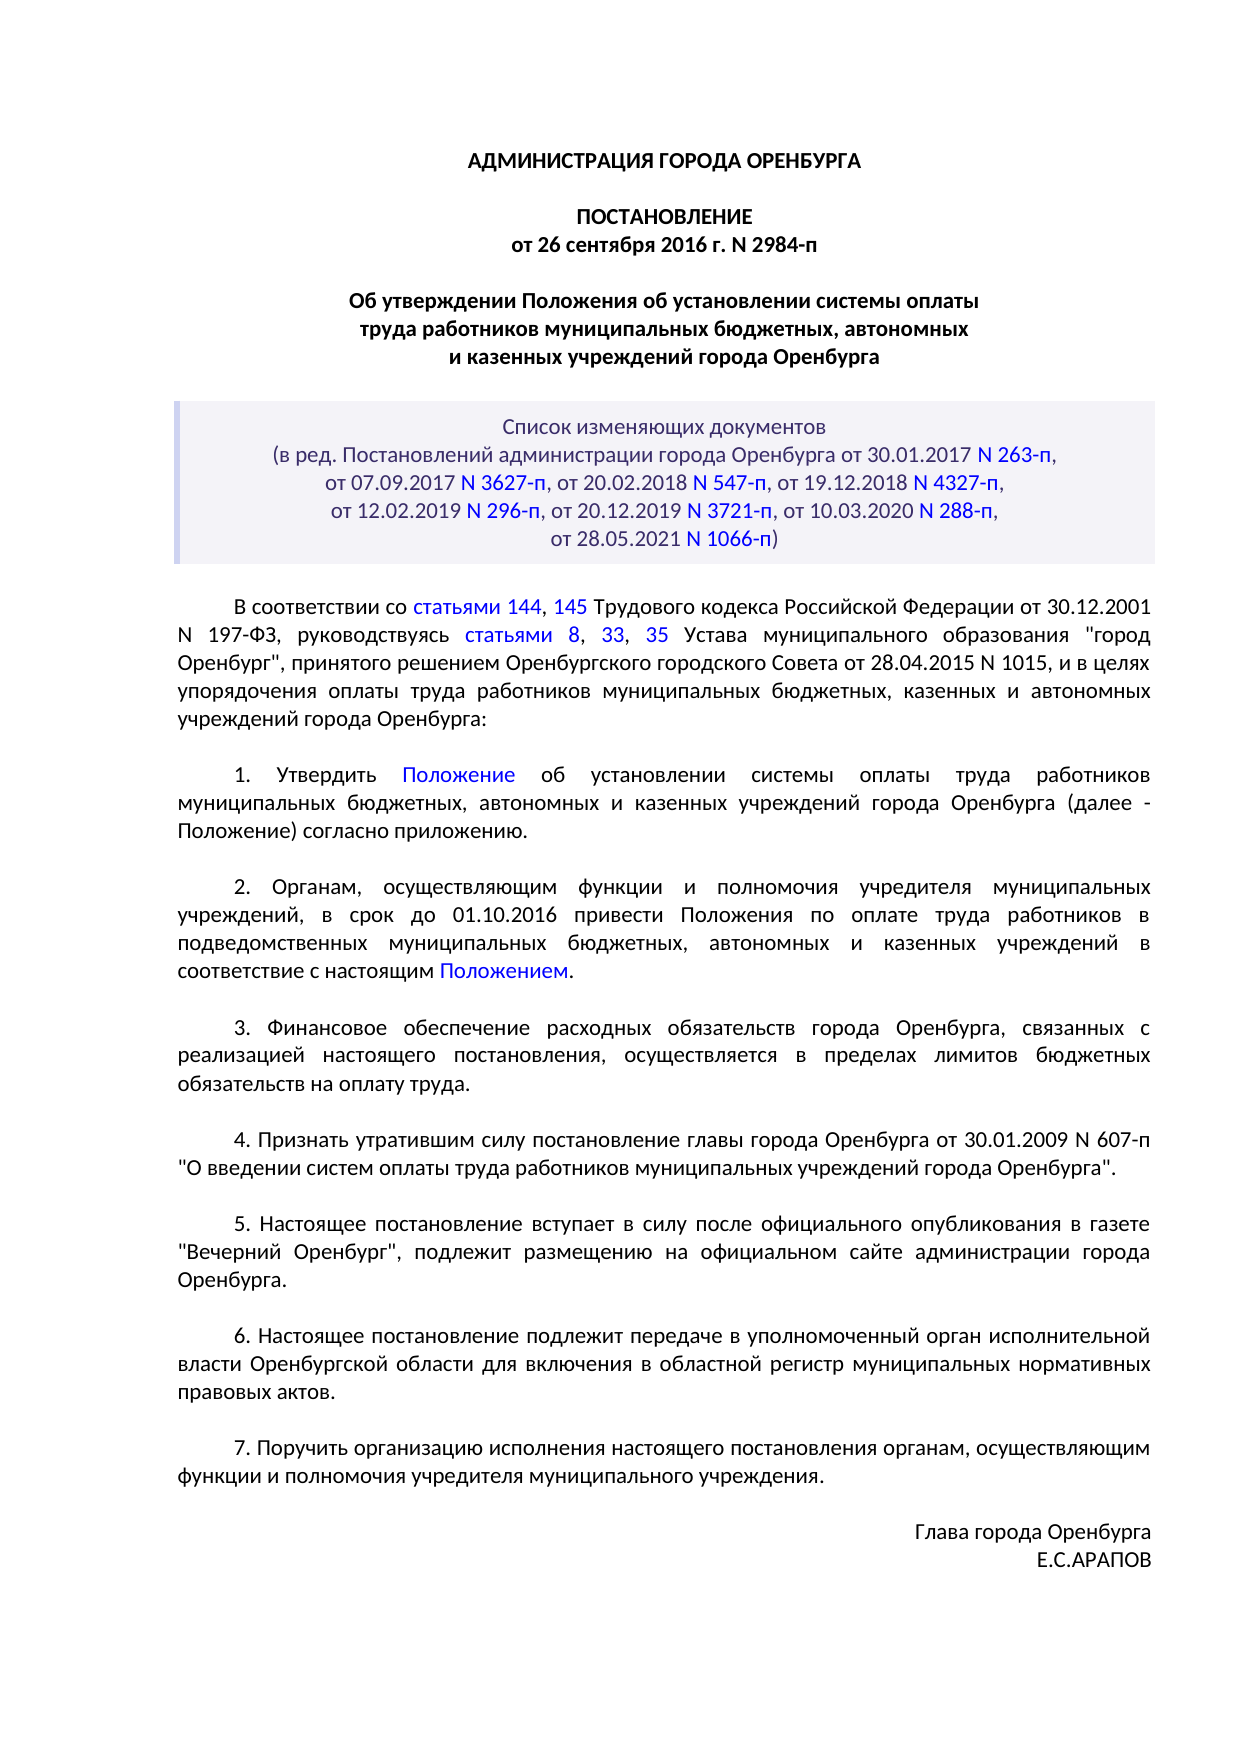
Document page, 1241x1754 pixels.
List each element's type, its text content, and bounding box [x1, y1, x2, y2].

text Е.С.АРАПОВ [177, 1545, 1152, 1573]
text 7. Поручить организацию исполнения настоящего постановления органам, осуществляющим функции и полномочия учредителя муниципального учреждения. [177, 1433, 1152, 1489]
text 3. Финансовое обеспечение расходных обязательств города Оренбурга, связанных с реализацией настоящего постановления, осуществляется в пределах лимитов бюджетных обязательств на оплату труда. [177, 1013, 1152, 1097]
title Об утверждении Положения об установлении системы оплаты [177, 286, 1152, 314]
text 5. Настоящее постановление вступает в силу после официального опубликования в газете "Вечерний Оренбург", подлежит размещению на официальном сайте администрации города Оренбурга. [177, 1209, 1152, 1293]
title АДМИНИСТРАЦИЯ ГОРОДА ОРЕНБУРГА [177, 146, 1152, 174]
text В соответствии со статьями 144, 145 Трудового кодекса Российской Федерации от 30.12.2001 N 197-ФЗ, руководствуясь статьями 8, 33, 35 Устава муниципального образования "город Оренбург", принятого решением Оренбургского городского Совета от 28.04.2015 N 1015, и в целях упорядочения оплаты труда работников муниципальных бюджетных, казенных и автономных учреждений города Оренбурга: [177, 592, 1152, 732]
table_header Список изменяющих документов (в ред. Постановлений администрации города Оренбурга от 30.01.2017 N 263-п, от 07.09.2017 N 3627-п, от 20.02.2018 N 547-п, от 19.12.2018 N 4327-п, от 12.02.2019 N 296-п, от 20.12.2019 N 3721-п, от 10.03.2020 N 288-п, от 28.05.2021 N 1066-п) [180, 401, 1149, 564]
text 4. Признать утратившим силу постановление главы города Оренбурга от 30.01.2009 N 607-п "О введении систем оплаты труда работников муниципальных учреждений города Оренбурга". [177, 1125, 1152, 1181]
text 6. Настоящее постановление подлежит передаче в уполномоченный орган исполнительной власти Оренбургской области для включения в областной регистр муниципальных нормативных правовых актов. [177, 1321, 1152, 1405]
text 2. Органам, осуществляющим функции и полномочия учредителя муниципальных учреждений, в срок до 01.10.2016 привести Положения по оплате труда работников в подведомственных муниципальных бюджетных, автономных и казенных учреждений в соответствие с настоящим Положением. [177, 872, 1152, 984]
text Глава города Оренбурга [177, 1517, 1152, 1545]
text 1. Утвердить Положение об установлении системы оплаты труда работников муниципальных бюджетных, автономных и казенных учреждений города Оренбурга (далее - Положение) согласно приложению. [177, 760, 1152, 844]
title труда работников муниципальных бюджетных, автономных [177, 314, 1152, 342]
title от 26 сентября 2016 г. N 2984-п [177, 230, 1152, 258]
title и казенных учреждений города Оренбурга [177, 342, 1152, 370]
title ПОСТАНОВЛЕНИЕ [177, 202, 1152, 230]
